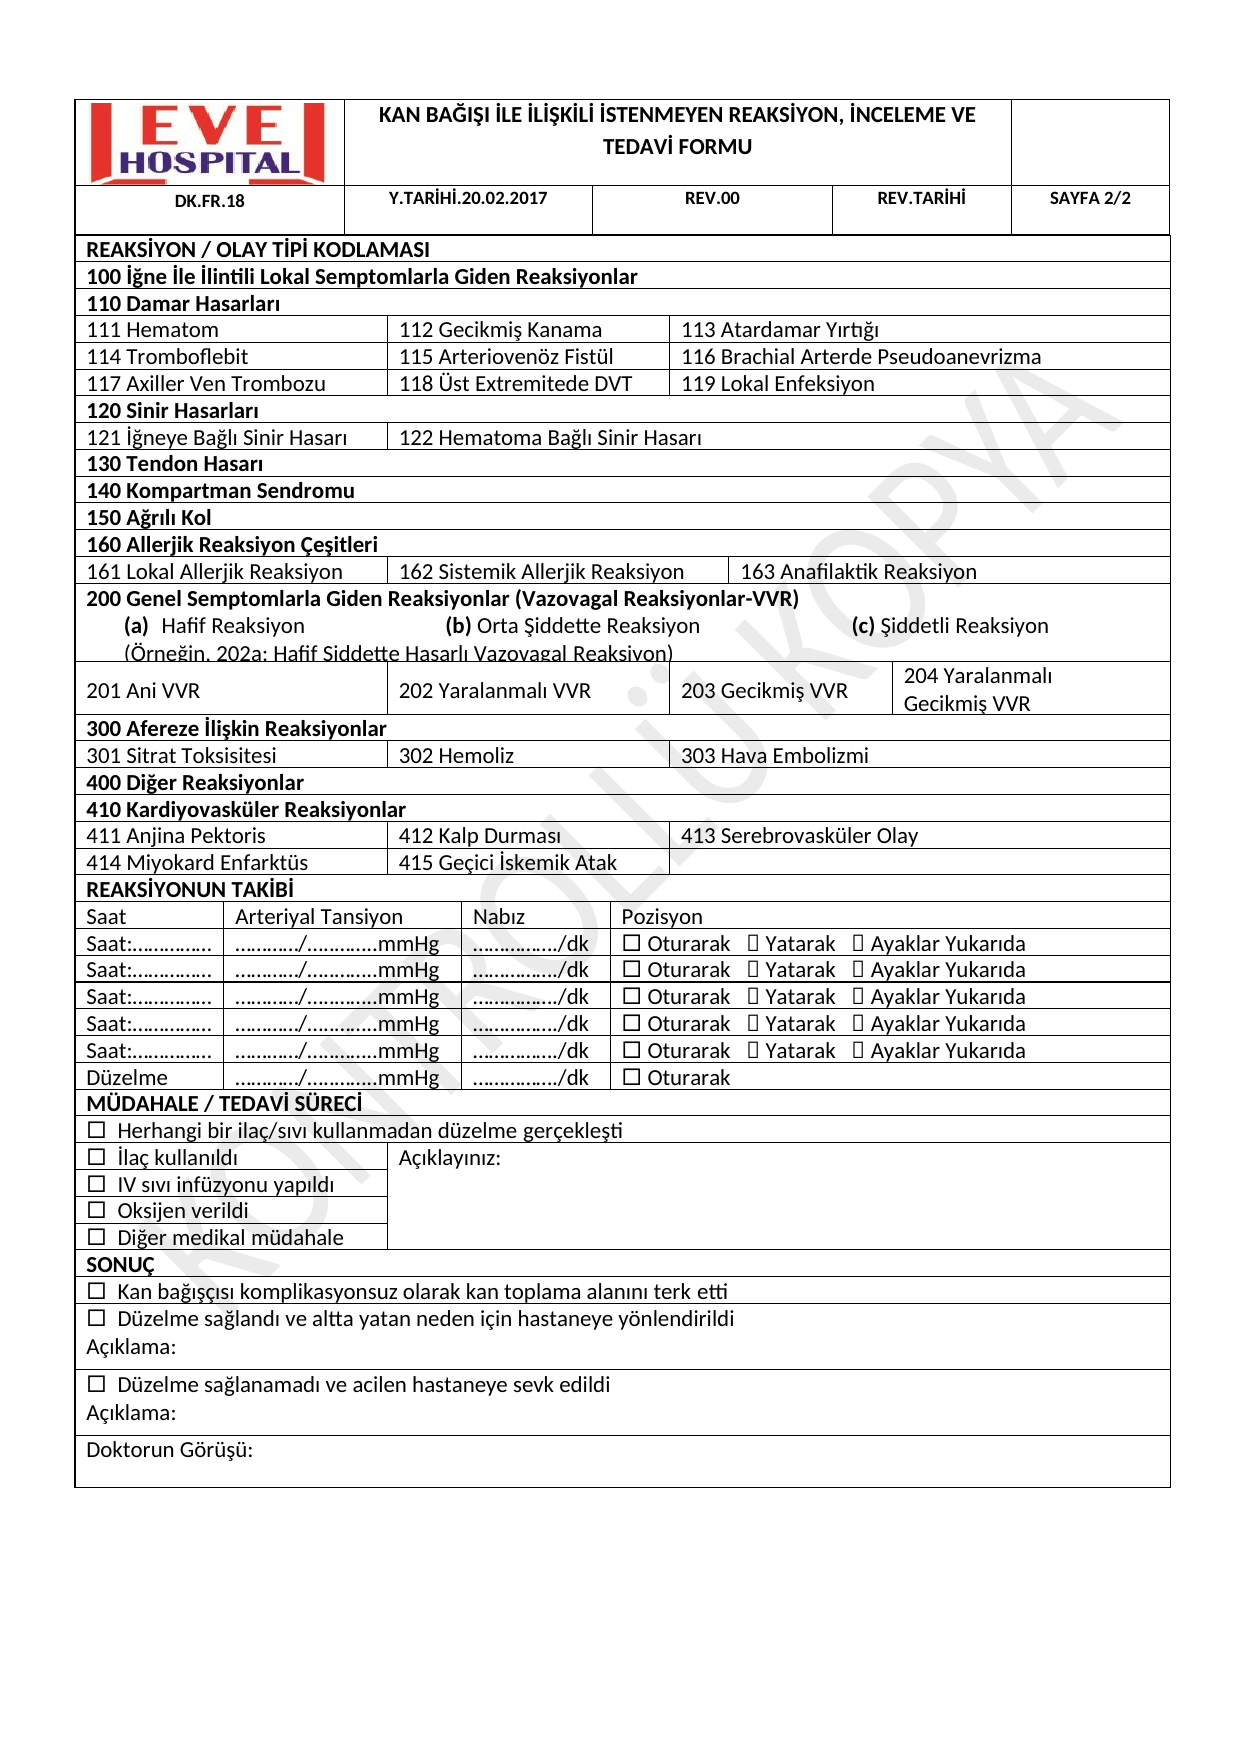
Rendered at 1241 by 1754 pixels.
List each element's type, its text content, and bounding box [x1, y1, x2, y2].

table_cell 100 İğne İle İlintili Lokal Semptomlarla Giden Reaksiyonlar [76, 262, 1170, 288]
table_cell 400 Diğer Reaksiyonlar [76, 768, 1170, 794]
table_cell 122 Hematoma Bağlı Sinir Hasarı [388, 423, 1170, 449]
table_cell 150 Ağrılı Kol [76, 503, 1170, 529]
table_cell 302 Hemoliz [388, 741, 669, 767]
table_cell 303 Hava Embolizmi [670, 741, 1170, 767]
table_cell 119 Lokal Enfeksiyon [670, 370, 1170, 395]
table_cell 300 Afereze İlişkin Reaksiyonlar [76, 715, 1170, 740]
table_cell 116 Brachial Arterde Pseudoanevrizma [670, 343, 1170, 368]
table_cell Kan bağışçısı komplikasyonsuz olarak kan toplama alanını terk etti [76, 1277, 1170, 1303]
table_cell 414 Miyokard Enfarktüs [76, 849, 387, 874]
table_cell Oturarak  Yatarak  Ayaklar Yukarıda [611, 956, 1170, 981]
table_cell [670, 849, 1170, 874]
table_cell ……………./dk [462, 1036, 610, 1062]
table_cell Saat:…………… [76, 929, 223, 955]
table_cell Saat:…………… [76, 956, 223, 981]
table_cell REV.00 [593, 186, 832, 233]
table_cell IV sıvı infüzyonu yapıldı [76, 1170, 387, 1196]
table_cell 160 Allerjik Reaksiyon Çeşitleri [76, 530, 1170, 556]
table_cell Oturarak  Yatarak  Ayaklar Yukarıda [611, 1036, 1170, 1062]
table_cell SONUÇ [76, 1250, 1170, 1276]
table_cell Saat:…………… [76, 1036, 223, 1062]
table_cell 202 Yaralanmalı VVR [388, 662, 669, 713]
table_cell İlaç kullanıldı [76, 1143, 387, 1169]
table_cell Saat:…………… [76, 983, 223, 1008]
table_cell …………/…..……..mmHg [224, 983, 461, 1008]
table_cell Doktorun Görüşü: [76, 1436, 1170, 1487]
table_cell Nabız [462, 902, 610, 928]
table_cell Diğer medikal müdahale [76, 1224, 387, 1249]
table_cell ……………./dk [462, 983, 610, 1008]
table_cell 411 Anjina Pektoris [76, 822, 387, 847]
table_cell 117 Axiller Ven Trombozu [76, 370, 387, 395]
picture [82, 103, 336, 185]
table_cell …………/…..……..mmHg [224, 1063, 461, 1088]
table_cell …………/…..……..mmHg [224, 956, 461, 981]
table_cell 140 Kompartman Sendromu [76, 477, 1170, 502]
table_cell Oturarak [611, 1063, 1170, 1088]
table_cell Y.TARİHİ.20.02.2017 [345, 186, 592, 233]
table_cell Oturarak  Yatarak  Ayaklar Yukarıda [611, 1009, 1170, 1035]
table_cell 161 Lokal Allerjik Reaksiyon [76, 557, 387, 583]
table_cell REAKSİYONUN TAKİBİ [76, 875, 1170, 901]
table_cell SAYFA 2/2 [1012, 186, 1169, 233]
table_cell DK.FR.18 [76, 186, 344, 233]
table_cell Pozisyon [611, 902, 1170, 928]
table_cell …………/…..……..mmHg [224, 929, 461, 955]
table_cell 410 Kardiyovasküler Reaksiyonlar [76, 795, 1170, 821]
table_cell 111 Hematom [76, 316, 387, 342]
table_cell ……………./dk [462, 956, 610, 981]
table_cell 110 Damar Hasarları [76, 289, 1170, 315]
table_cell 118 Üst Extremitede DVT [388, 370, 669, 395]
table_cell 301 Sitrat Toksisitesi [76, 741, 387, 767]
table_cell 130 Tendon Hasarı [76, 450, 1170, 476]
table_cell ……………./dk [462, 929, 610, 955]
table_cell Oturarak  Yatarak  Ayaklar Yukarıda [611, 983, 1170, 1008]
table_cell Saat:…………… [76, 1009, 223, 1035]
table_cell Düzelme [76, 1063, 223, 1088]
table_cell MÜDAHALE / TEDAVİ SÜRECİ [76, 1090, 1170, 1115]
table_cell 112 Gecikmiş Kanama [388, 316, 669, 342]
table_cell 113 Atardamar Yırtığı [670, 316, 1170, 342]
table_cell 201 Ani VVR [76, 662, 387, 713]
table_cell 121 İğneye Bağlı Sinir Hasarı [76, 423, 387, 449]
table_cell 120 Sinir Hasarları [76, 396, 1170, 422]
table_cell 415 Geçici İskemik Atak [388, 849, 669, 874]
table_cell Herhangi bir ilaç/sıvı kullanmadan düzelme gerçekleşti [76, 1116, 1170, 1142]
table_cell 413 Serebrovasküler Olay [670, 822, 1170, 847]
table_cell Oksijen verildi [76, 1197, 387, 1223]
table_cell Düzelme sağlanamadı ve acilen hastaneye sevk edildi Açıklama: [76, 1370, 1170, 1435]
table_cell 114 Tromboflebit [76, 343, 387, 368]
table_cell 163 Anafilaktik Reaksiyon [729, 557, 1170, 583]
table_header REAKSİYON / OLAY TİPİ KODLAMASI [76, 236, 1170, 261]
table_cell 200 Genel Semptomlarla Giden Reaksiyonlar (Vazovagal Reaksiyonlar-VVR) Hafif Reaksiyon (b) Orta Şiddette Reaksiyon (c) Şiddetli Reaksiyon (Örneğin, 202a: Hafif Şiddette Hasarlı Vazovagal Reaksiyon) [76, 584, 1170, 661]
table_header KAN BAĞIŞI İLE İLİŞKİLİ İSTENMEYEN REAKSİYON, İNCELEME VE TEDAVİ FORMU [345, 100, 1011, 185]
table_cell …………/…..……..mmHg [224, 1036, 461, 1062]
table_cell …………/…..……..mmHg [224, 1009, 461, 1035]
table_header [76, 100, 344, 185]
table_cell 412 Kalp Durması [388, 822, 669, 847]
table_cell Arteriyal Tansiyon [224, 902, 461, 928]
table_cell Oturarak  Yatarak  Ayaklar Yukarıda [611, 929, 1170, 955]
table_cell Açıklayınız: [388, 1143, 1170, 1249]
table_cell ……………./dk [462, 1063, 610, 1088]
table_header [1012, 100, 1169, 185]
table_cell Düzelme sağlandı ve altta yatan neden için hastaneye yönlendirildi Açıklama: [76, 1304, 1170, 1369]
table_cell Saat [76, 902, 223, 928]
table_cell REV.TARİHİ [833, 186, 1011, 233]
table_cell 203 Gecikmiş VVR [670, 662, 892, 713]
table_cell 204 Yaralanmalı Gecikmiş VVR [893, 662, 1170, 713]
table_cell 162 Sistemik Allerjik Reaksiyon [388, 557, 728, 583]
table_cell ……………./dk [462, 1009, 610, 1035]
table_cell 115 Arteriovenöz Fistül [388, 343, 669, 368]
